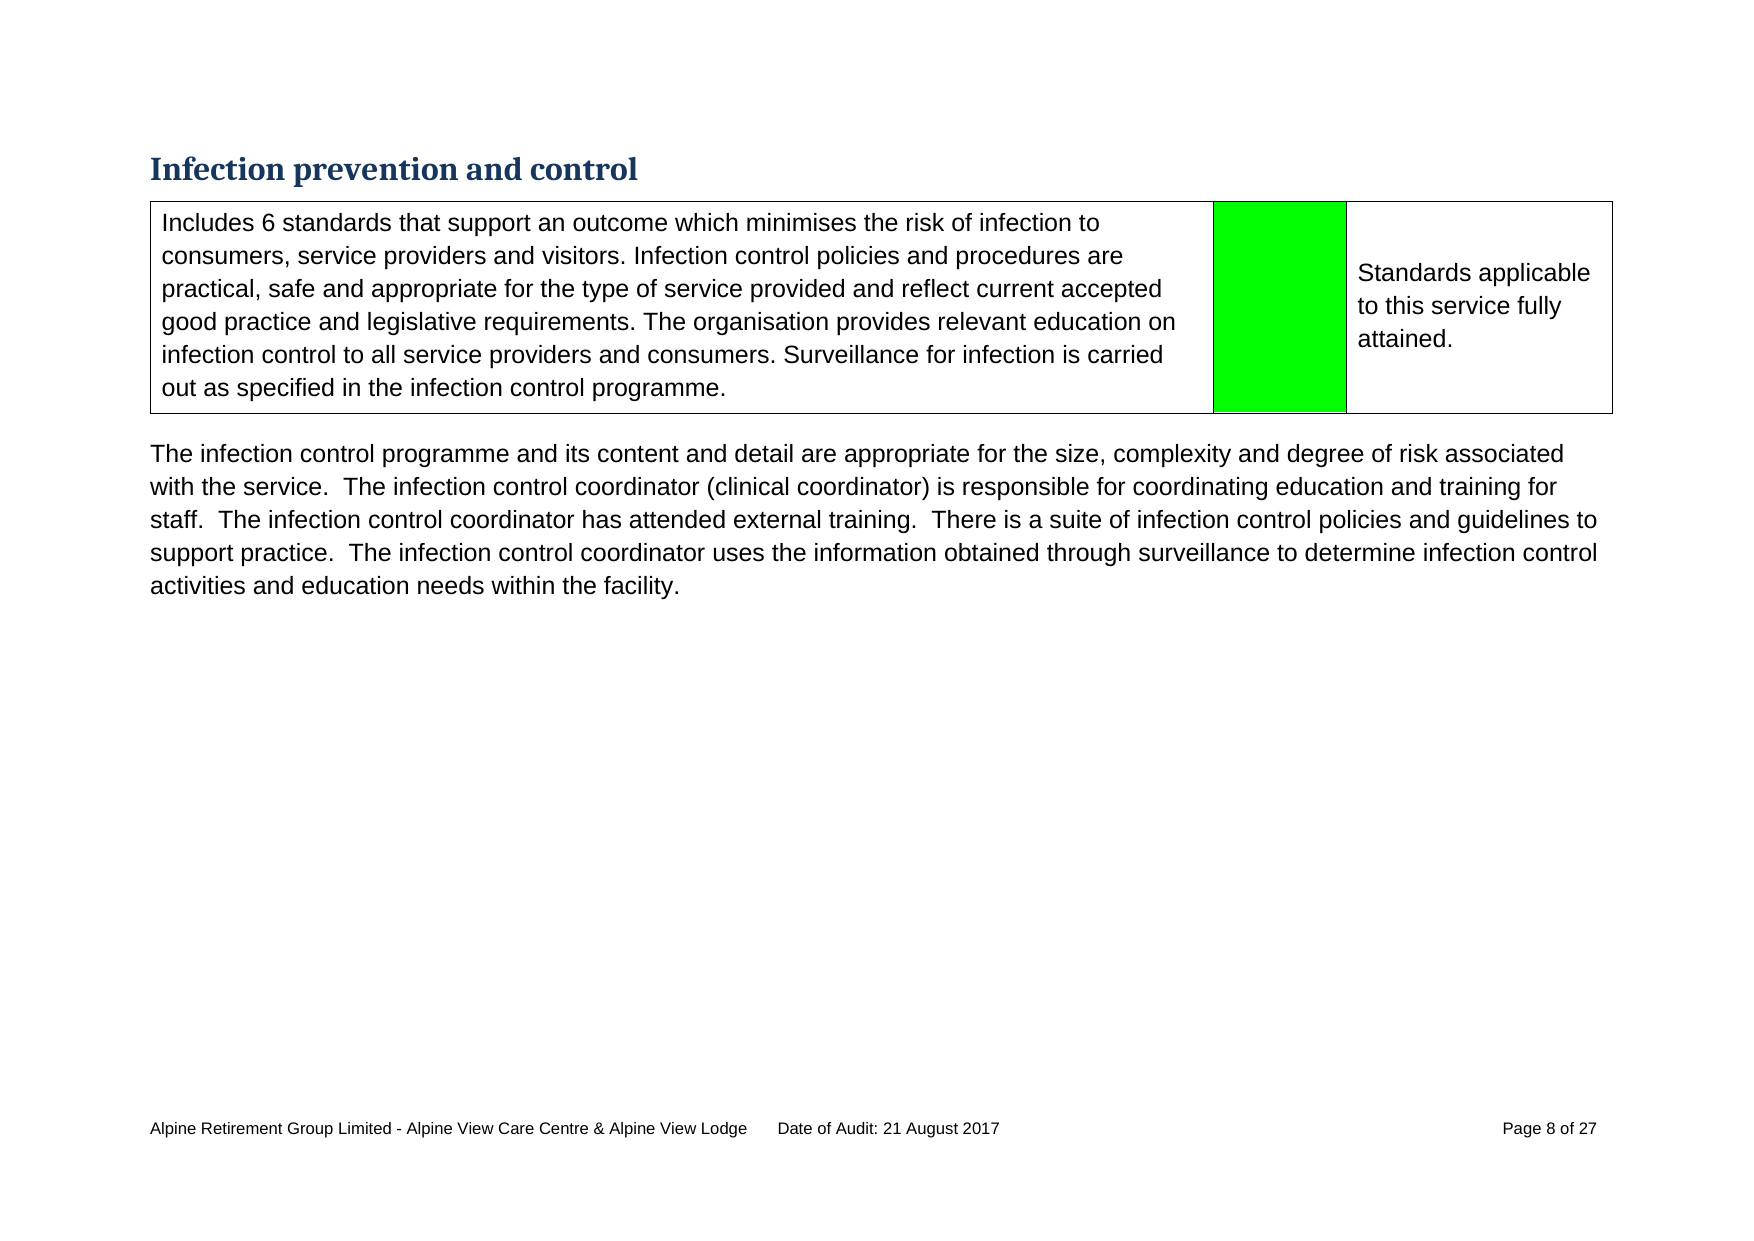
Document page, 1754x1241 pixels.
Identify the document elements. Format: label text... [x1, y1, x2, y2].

table_header [1214, 202, 1346, 412]
text The infection control programme and its content and detail are appropriate for the size, complexity and degree of risk associated with the service. The infection control coordinator (clinical coordinator) is responsible for coordinating education and training for staff. The infection control coordinator has attended external training. There is a suite of infection control policies and guidelines to support practice. The infection control coordinator uses the information obtained through surveillance to determine infection control activities and education needs within the facility. [150, 438, 1604, 599]
table_header Includes 6 standards that support an outcome which minimises the risk of infection to consumers, service providers and visitors. Infection control policies and procedures are practical, safe and appropriate for the type of service provided and reflect current accepted good practice and legislative requirements. The organisation provides relevant education on infection control to all service providers and consumers. Surveillance for infection is carried out as specified in the infection control programme. [151, 202, 1213, 412]
table_header Standards applicable to this service fully attained. [1347, 202, 1612, 412]
subtitle Infection prevention and control [150, 150, 1604, 188]
